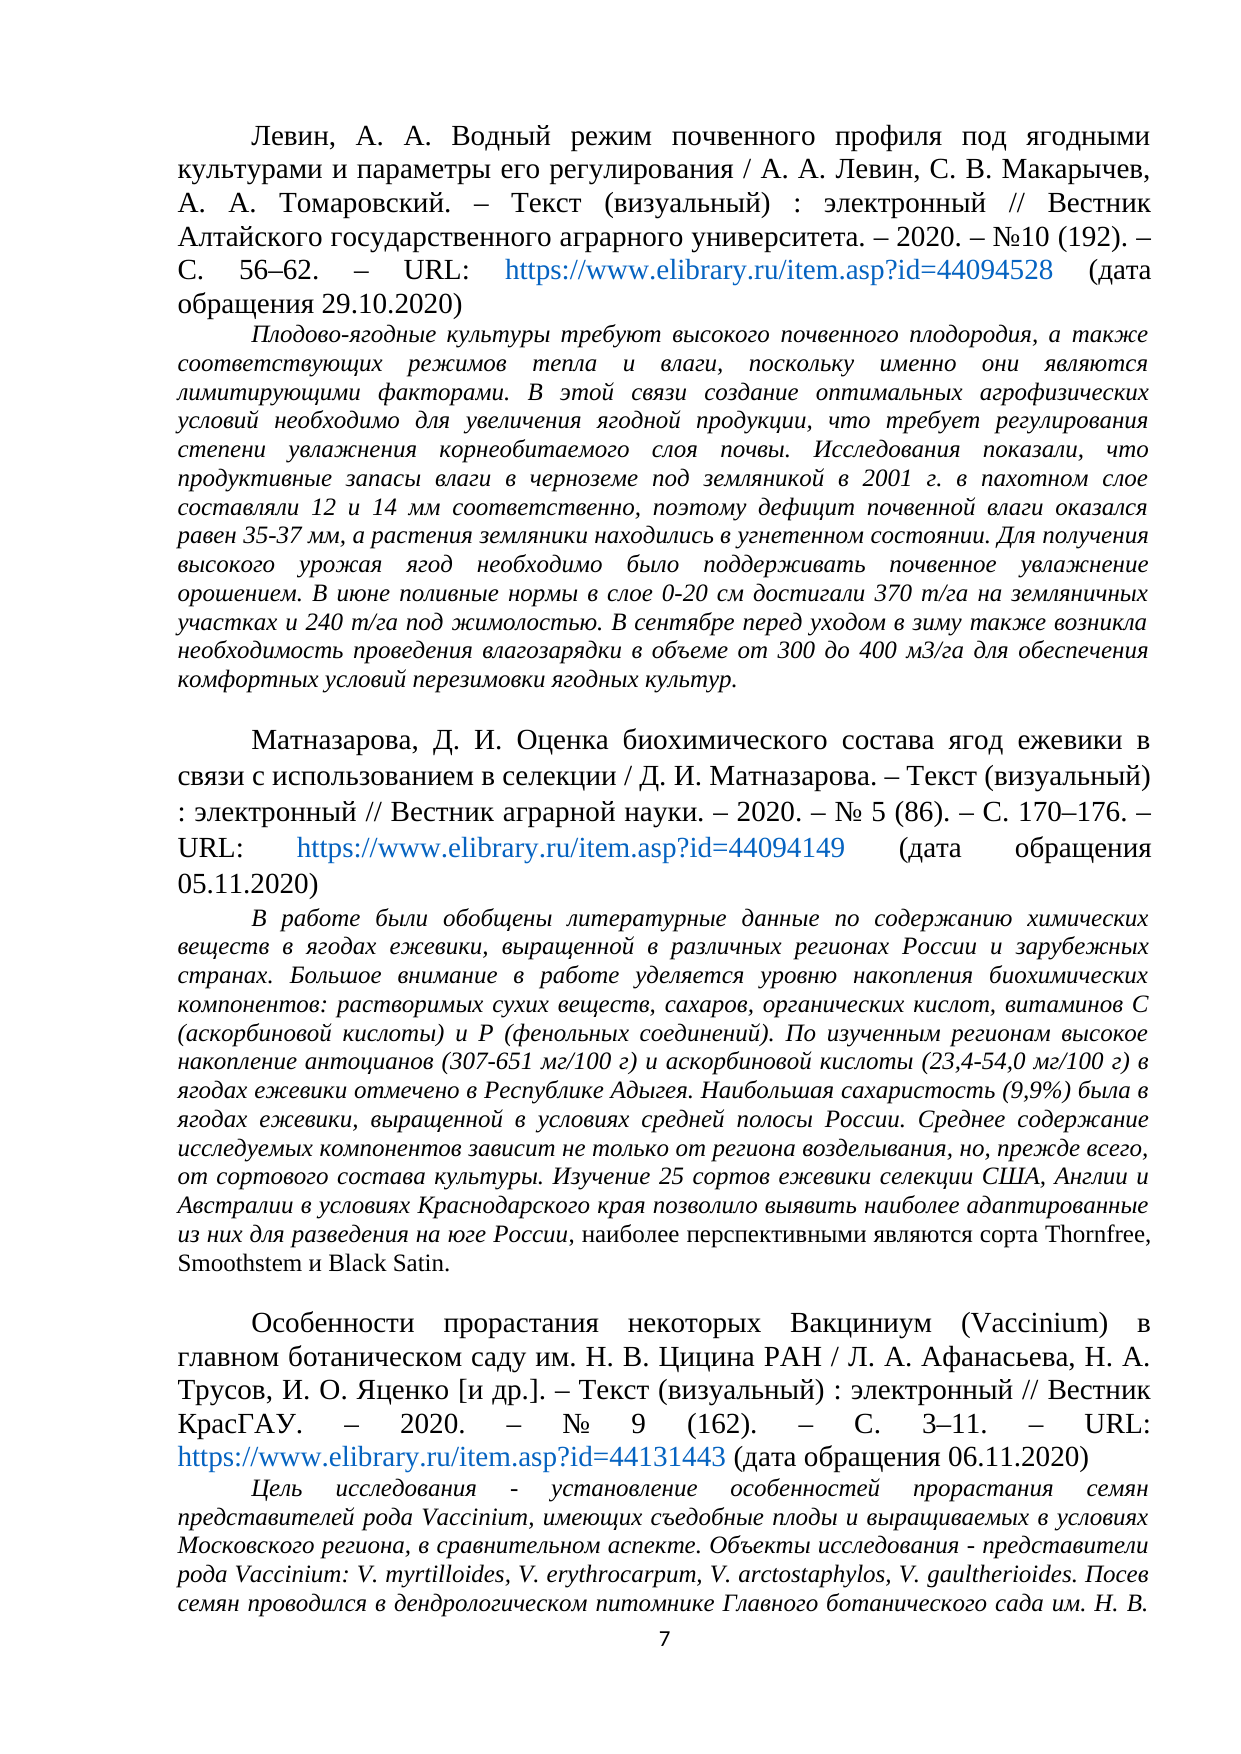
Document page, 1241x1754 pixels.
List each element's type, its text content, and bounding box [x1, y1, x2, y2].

text Левин, А. А. Водный режим почвенного профиля под ягодными культурами и параметры его регулирования / А. А. Левин, С. В. Макарычев, А. А. Томаровский. – Текст (визуальный) : электронный // Вестник Алтайского государственного аграрного университета. – 2020. – №10 (192). – С. 56–62. – URL: https://www.elibrary.ru/item.asp?id=44094528 (дата обращения 29.10.2020) [177, 118, 1152, 319]
text Матназарова, Д. И. Оценка биохимического состава ягод ежевики в связи с использованием в селекции / Д. И. Матназарова. – Текст (визуальный) : электронный // Вестник аграрной науки. – 2020. – № 5 (86). – С. 170–176. – URL: https://www.elibrary.ru/item.asp?id=44094149 (дата обращения 05.11.2020) [177, 722, 1152, 900]
text В работе были обобщены литературные данные по содержанию химических веществ в ягодах ежевики, выращенной в различных регионах России и зарубежных странах. Большое внимание в работе уделяется уровню накопления биохимических компонентов: растворимых сухих веществ, сахаров, органических кислот, витаминов С (аскорбиновой кислоты) и Р (фенольных соединений). По изученным регионам высокое накопление антоцианов (307-651 мг/100 г) и аскорбиновой кислоты (23,4-54,0 мг/100 г) в ягодах ежевики отмечено в Республике Адыгея. Наибольшая сахаристость (9,9%) была в ягодах ежевики, выращенной в условиях средней полосы России. Среднее содержание исследуемых компонентов зависит не только от региона возделывания, но, прежде всего, от сортового состава культуры. Изучение 25 сортов ежевики селекции США, Англии и Австралии в условиях Краснодарского края позволило выявить наиболее адаптированные из них для разведения на юге России, наиболее перспективными являются сорта Thornfree, Smoothstem и Black Satin. [177, 903, 1152, 1276]
text Плодово-ягодные культуры требуют высокого почвенного плодородия, а также соответствующих режимов тепла и влаги, поскольку именно они являются лимитирующими факторами. В этой связи создание оптимальных агрофизических условий необходимо для увеличения ягодной продукции, что требует регулирования степени увлажнения корнеобитаемого слоя почвы. Исследования показали, что продуктивные запасы влаги в черноземе под земляникой в 2001 г. в пахотном слое составляли 12 и 14 мм соответственно, поэтому дефицит почвенной влаги оказался равен 35-37 мм, а растения земляники находились в угнетенном состоянии. Для получения высокого урожая ягод необходимо было поддерживать почвенное увлажнение орошением. В июне поливные нормы в слое 0-20 см достигали 370 т/га на земляничных участках и 240 т/га под жимолостью. В сентябре перед уходом в зиму также возникла необходимость проведения влагозарядки в объеме от 300 до 400 м3/га для обеспечения комфортных условий перезимовки ягодных культур. [177, 319, 1152, 693]
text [177, 1473, 1152, 1617]
text Особенности прорастания некоторых Вакциниум (Vaccinium) в главном ботаническом саду им. Н. В. Цицина РАН / Л. А. Афанасьева, Н. А. Трусов, И. О. Яценко [и др.]. – Текст (визуальный) : электронный // Вестник КрасГАУ. – 2020. – № 9 (162). – С. 3–11. – URL: https://www.elibrary.ru/item.asp?id=44131443 (дата обращения 06.11.2020) [177, 1305, 1152, 1473]
